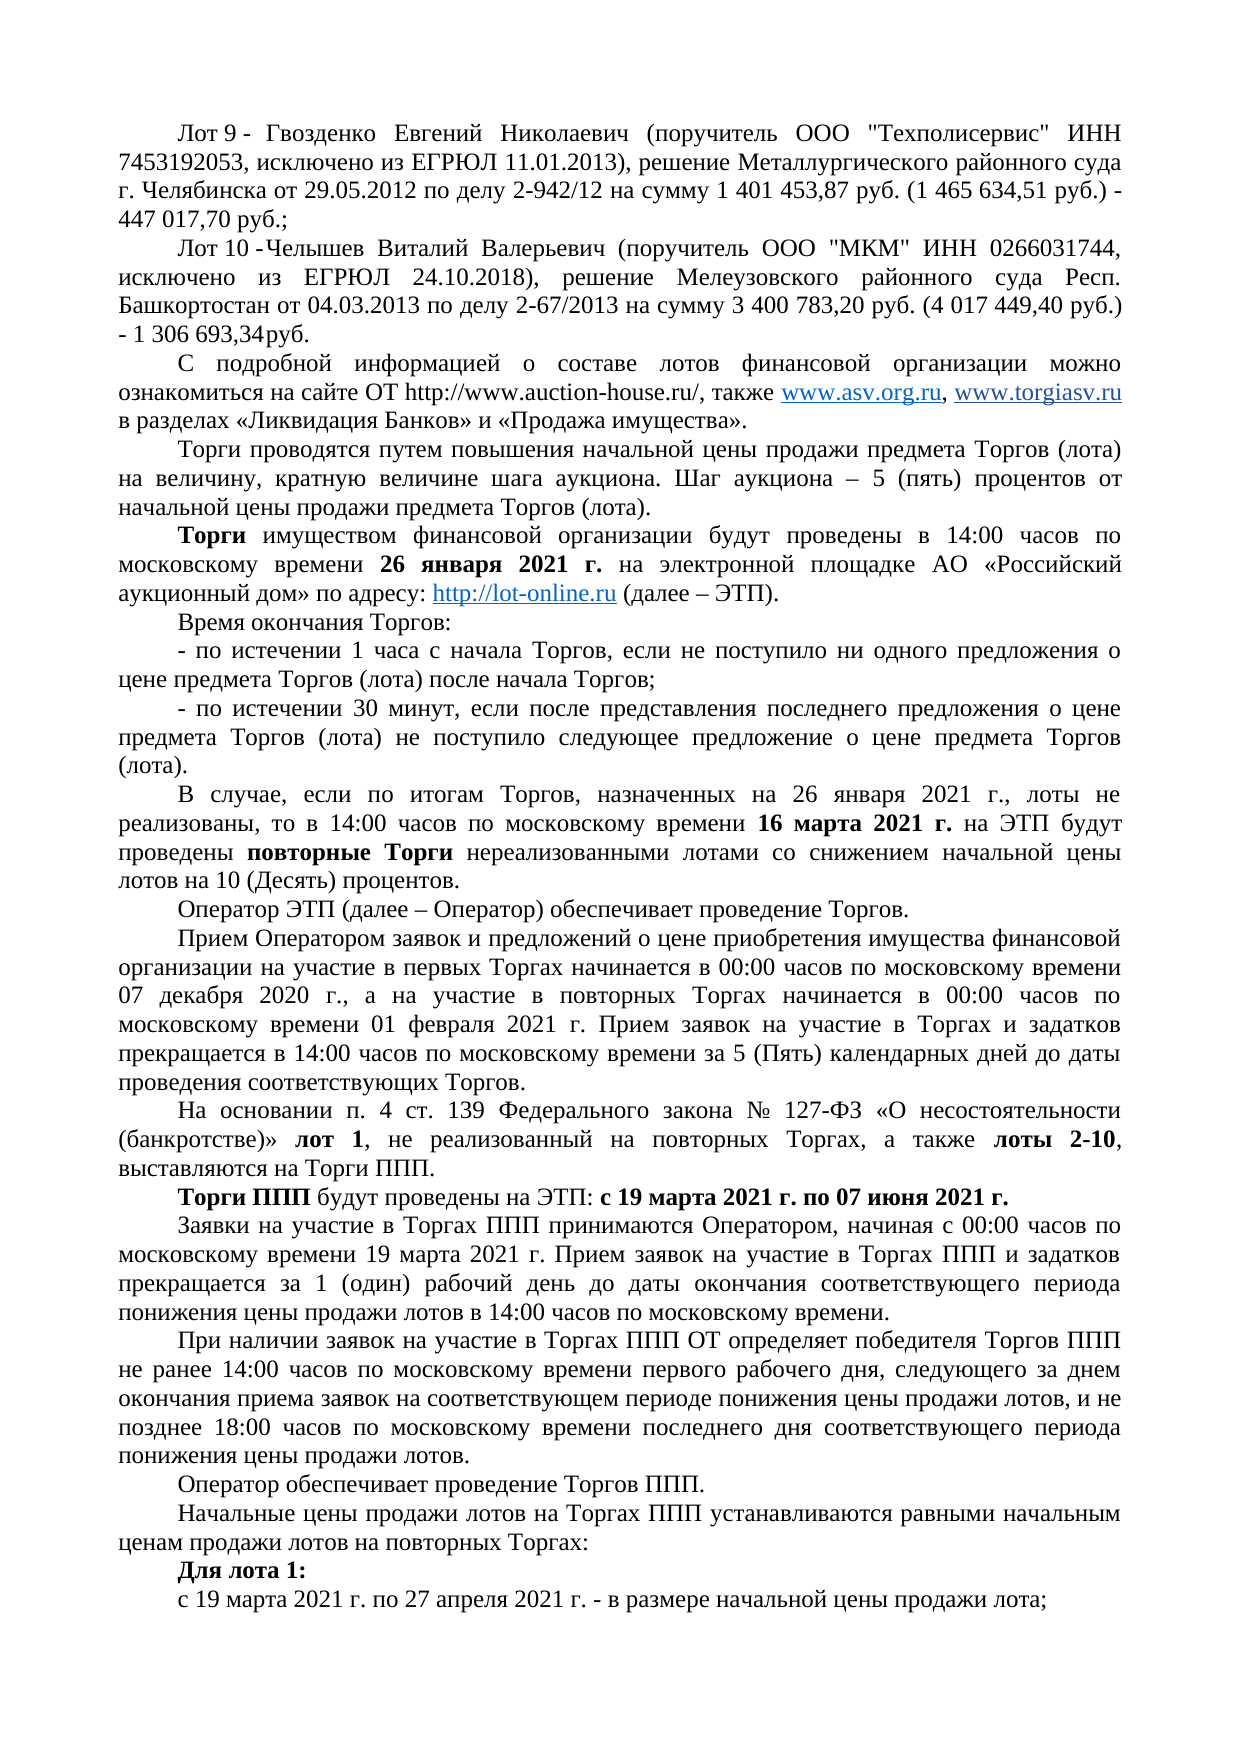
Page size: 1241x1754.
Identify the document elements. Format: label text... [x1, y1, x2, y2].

text с 19 марта 2021 г. по 27 апреля 2021 г. - в размере начальной цены продажи лота; [118, 1584, 1122, 1613]
text На основании п. 4 ст. 139 Федерального закона № 127-ФЗ «О несостоятельности (банкротстве)» лот 1, не реализованный на повторных Торгах, а также лоты 2-10, выставляются на Торги ППП. [118, 1096, 1122, 1182]
text С подробной информацией о составе лотов финансовой организации можно ознакомиться на сайте ОТ http://www.auction-house.ru/, также www.asv.org.ru, www.torgiasv.ru в разделах «Ликвидация Банков» и «Продажа имущества». [118, 348, 1122, 434]
text Для лота 1: [118, 1556, 1122, 1584]
text При наличии заявок на участие в Торгах ППП ОТ определяет победителя Торгов ППП не ранее 14:00 часов по московскому времени первого рабочего дня, следующего за днем окончания приема заявок на соответствующем периоде понижения цены продажи лотов, и не позднее 18:00 часов по московскому времени последнего дня соответствующего периода понижения цены продажи лотов. [118, 1326, 1122, 1469]
text Оператор ЭТП (далее – Оператор) обеспечивает проведение Торгов. [118, 894, 1122, 923]
text Заявки на участие в Торгах ППП принимаются Оператором, начиная с 00:00 часов по московскому времени 19 марта 2021 г. Прием заявок на участие в Торгах ППП и задатков прекращается за 1 (один) рабочий день до даты окончания соответствующего периода понижения цены продажи лотов в 14:00 часов по московскому времени. [118, 1211, 1122, 1326]
text Оператор обеспечивает проведение Торгов ППП. [118, 1469, 1122, 1498]
text Лот 9 - Гвозденко Евгений Николаевич (поручитель ООО "Техполисервис" ИНН 7453192053, исключено из ЕГРЮЛ 11.01.2013), решение Металлургического районного суда г. Челябинска от 29.05.2012 по делу 2-942/12 на сумму 1 401 453,87 руб. (1 465 634,51 руб.) - 447 017,70 руб.; [118, 118, 1122, 233]
text Прием Оператором заявок и предложений о цене приобретения имущества финансовой организации на участие в первых Торгах начинается в 00:00 часов по московскому времени 07 декабря 2020 г., а на участие в повторных Торгах начинается в 00:00 часов по московскому времени 01 февраля 2021 г. Прием заявок на участие в Торгах и задатков прекращается в 14:00 часов по московскому времени за 5 (Пять) календарных дней до даты проведения соответствующих Торгов. [118, 923, 1122, 1096]
text Торги имуществом финансовой организации будут проведены в 14:00 часов по московскому времени 26 января 2021 г. на электронной площадке АО «Российский аукционный дом» по адресу: http://lot-online.ru (далее – ЭТП). [118, 521, 1122, 607]
text Начальные цены продажи лотов на Торгах ППП устанавливаются равными начальным ценам продажи лотов на повторных Торгах: [118, 1498, 1122, 1556]
text Торги ППП будут проведены на ЭТП: с 19 марта 2021 г. по 07 июня 2021 г. [118, 1182, 311, 1211]
text Время окончания Торгов: [118, 607, 1122, 636]
text Торги ППП будут проведены на ЭТП: с 19 марта 2021 г. по 07 июня 2021 г. [593, 1182, 1122, 1211]
text - по истечении 30 минут, если после представления последнего предложения о цене предмета Торгов (лота) не поступило следующее предложение о цене предмета Торгов (лота). [118, 693, 1122, 779]
text Лот 10 - Челышев Виталий Валерьевич (поручитель ООО "МКМ" ИНН 0266031744, исключено из ЕГРЮЛ 24.10.2018), решение Мелеузовского районного суда Респ. Башкортостан от 04.03.2013 по делу 2-67/2013 на сумму 3 400 783,20 руб. (4 017 449,40 руб.) - 1 306 693,34 руб. [118, 233, 1122, 348]
text Торги проводятся путем повышения начальной цены продажи предмета Торгов (лота) на величину, кратную величине шага аукциона. Шаг аукциона – 5 (пять) процентов от начальной цены продажи предмета Торгов (лота). [118, 434, 1122, 521]
text - по истечении 1 часа с начала Торгов, если не поступило ни одного предложения о цене предмета Торгов (лота) после начала Торгов; [118, 636, 1122, 693]
text В случае, если по итогам Торгов, назначенных на 26 января 2021 г., лоты не реализованы, то в 14:00 часов по московскому времени 16 марта 2021 г. на ЭТП будут проведены повторные Торги нереализованными лотами со снижением начальной цены лотов на 10 (Десять) процентов. [118, 779, 1122, 894]
